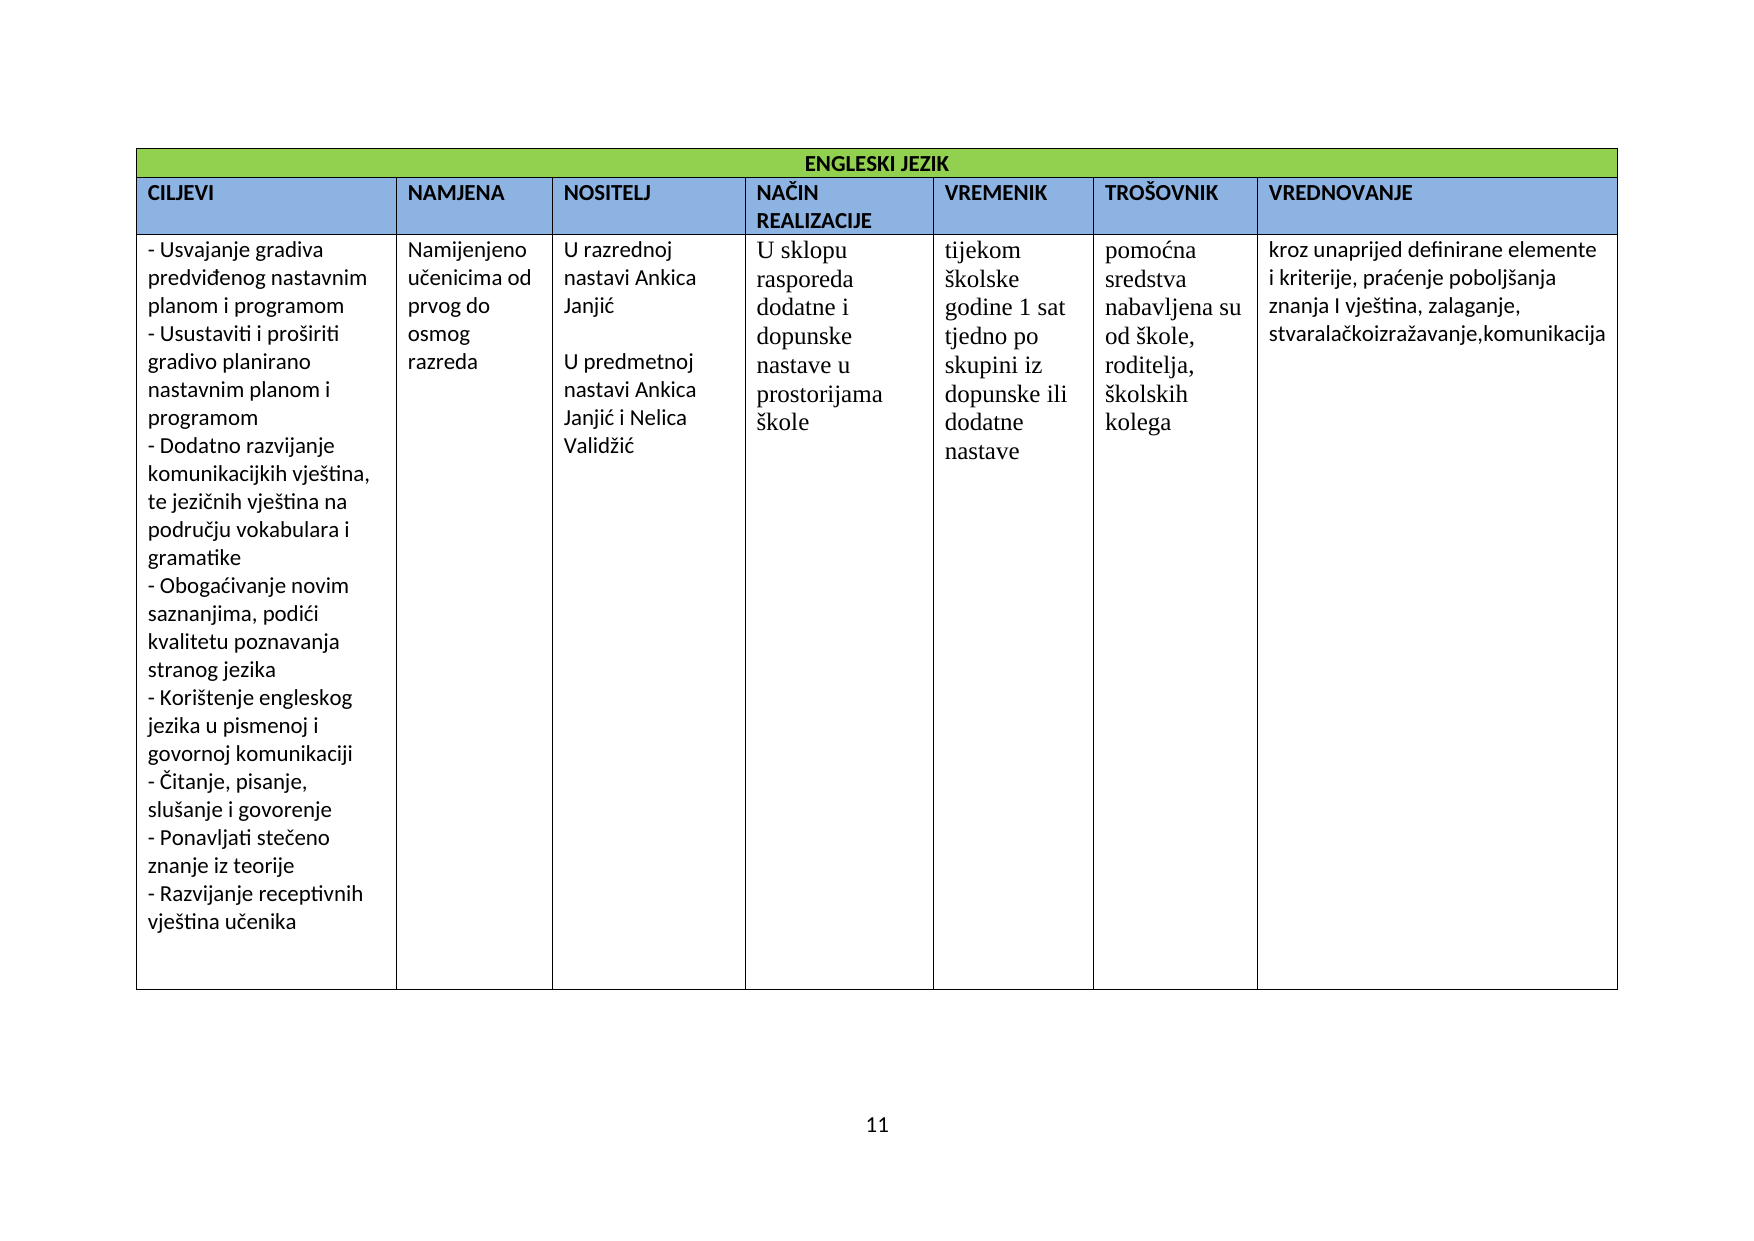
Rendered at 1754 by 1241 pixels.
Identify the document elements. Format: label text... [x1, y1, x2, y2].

table_header ENGLESKI JEZIK [137, 149, 1617, 177]
table_cell VREDNOVANJE [1258, 178, 1617, 234]
table_cell - Usvajanje gradiva predviđenog nastavnim planom i programom - Usustaviti i proširiti gradivo planirano nastavnim planom i programom - Dodatno razvijanje komunikacijkih vještina, te jezičnih vještina na području vokabulara i gramatike - Obogaćivanje novim saznanjima, podići kvalitetu poznavanja stranog jezika - Korištenje engleskog jezika u pismenoj i govornoj komunikaciji - Čitanje, pisanje, slušanje i govorenje - Ponavljati stečeno znanje iz teorije - Razvijanje receptivnih vještina učenika [137, 235, 396, 989]
table_cell NOSITELJ [553, 178, 745, 234]
table_cell VREMENIK [934, 178, 1093, 234]
table_cell U sklopu rasporeda dodatne i dopunske nastave u prostorijama škole [746, 235, 933, 989]
table_cell NAČIN REALIZACIJE [746, 178, 933, 234]
table_cell NAMJENA [397, 178, 552, 234]
table_cell TROŠOVNIK [1094, 178, 1257, 234]
table_cell pomoćna sredstva nabavljena su od škole, roditelja, školskih kolega [1094, 235, 1257, 989]
table_cell tijekom školske godine 1 sat tjedno po skupini iz dopunske ili dodatne nastave [934, 235, 1093, 989]
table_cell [397, 235, 552, 989]
table_cell CILJEVI [137, 178, 396, 234]
table_cell U razrednoj nastavi Ankica Janjić U predmetnoj nastavi Ankica Janjić i Nelica Validžić [553, 235, 745, 989]
table_cell kroz unaprijed definirane elemente i kriterije, praćenje poboljšanja znanja I vještina, zalaganje, stvaralačkoizražavanje,komunikacija [1258, 235, 1617, 989]
